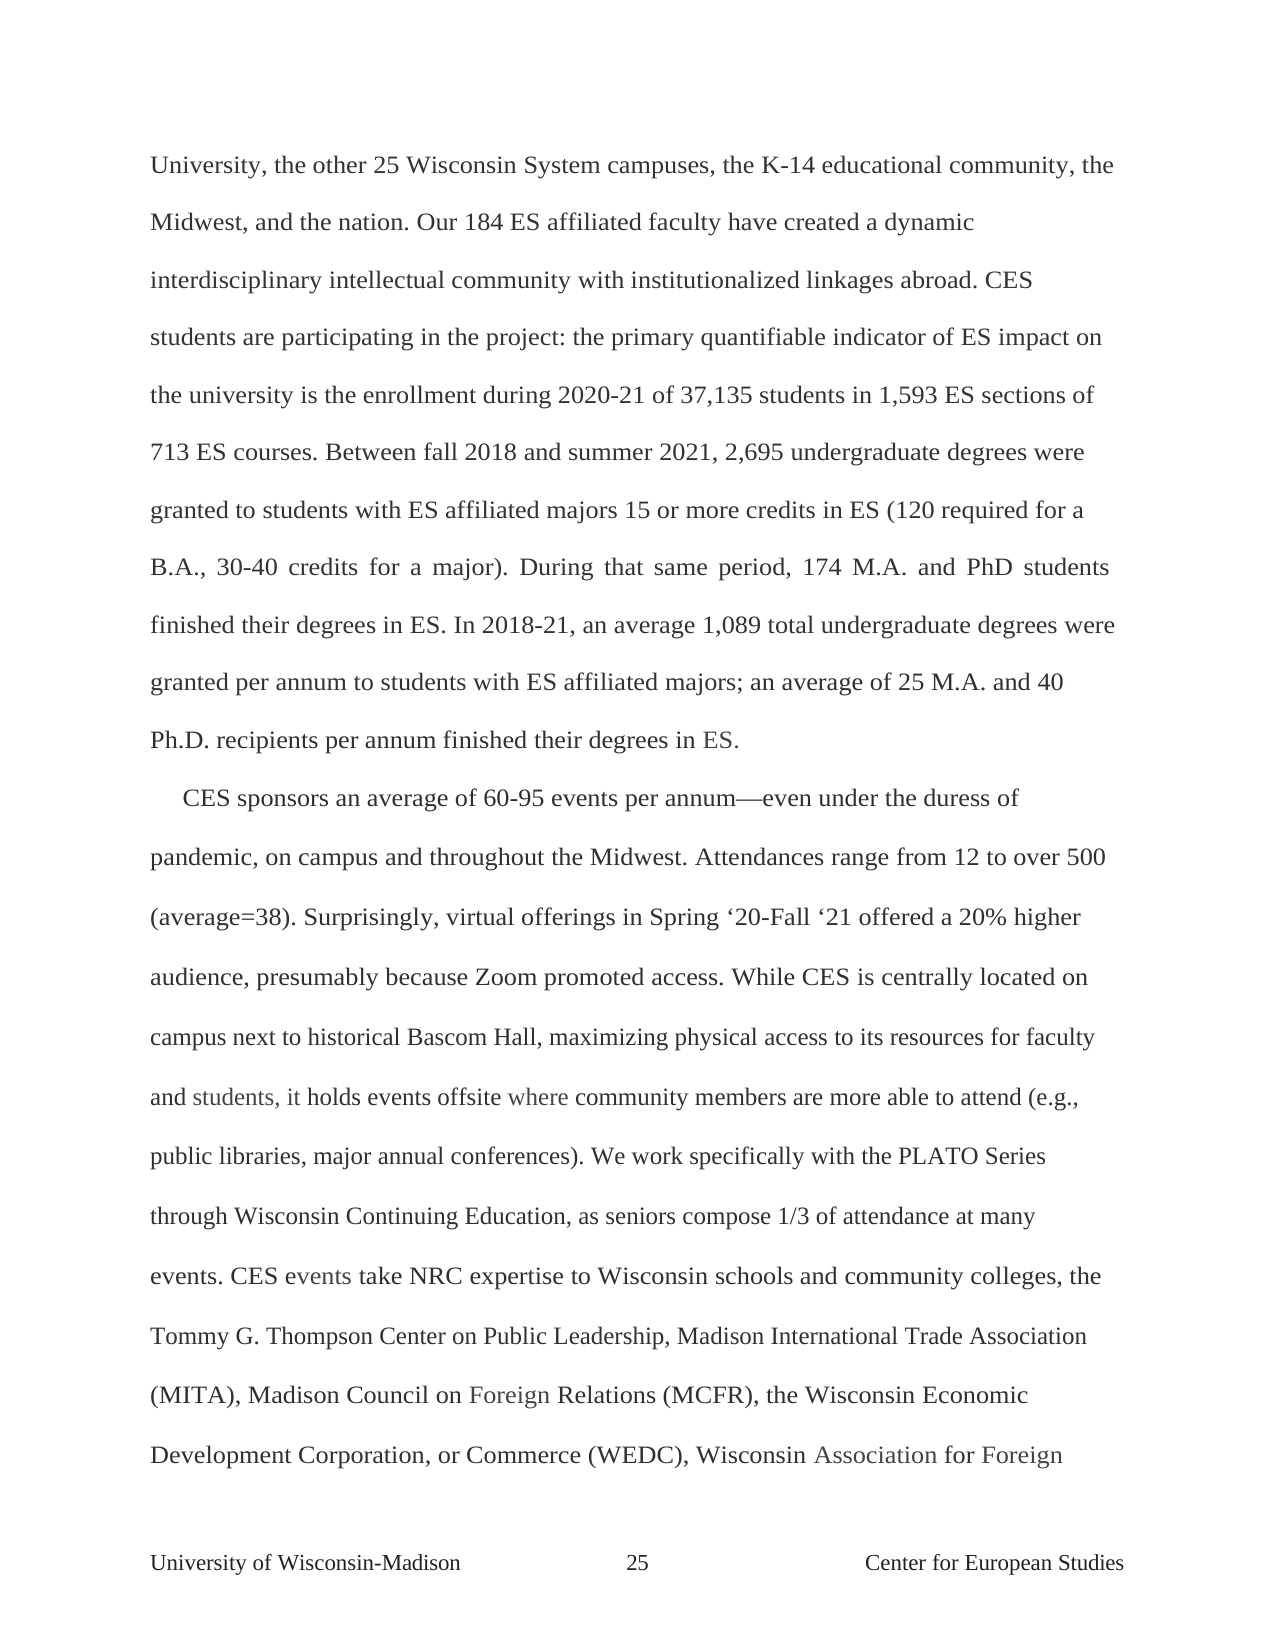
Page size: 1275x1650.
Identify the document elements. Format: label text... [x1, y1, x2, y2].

text University, the other 25 Wisconsin System campuses, the K-14 educational community, the Midwest, and the nation. Our 184 ES affiliated faculty have created a dynamic interdisciplinary intellectual community with institutionalized linkages abroad. CES students are participating in the project: the primary quantifiable indicator of ES impact on the university is the enrollment during 2020-21 of 37,135 students in 1,593 ES sections of 713 ES courses. Between fall 2018 and summer 2021, 2,695 undergraduate degrees were granted to students with ES affiliated majors 15 or more credits in ES (120 required for a B.A., 30-40 credits for a major). During that same period, 174 M.A. and PhD students finished their degrees in ES. In 2018-21, an average 1,089 total undergraduate degrees were granted per annum to students with ES affiliated majors; an average of 25 M.A. and 40 Ph.D. recipients per annum finished their degrees in ES. [150, 150, 1117, 754]
text CES sponsors an average of 60-95 events per annum—even under the duress of pandemic, on campus and throughout the Midwest. Attendances range from 12 to over 500 (average=38). Surprisingly, virtual offerings in Spring ‘20-Fall ‘21 offered a 20% higher audience, presumably because Zoom promoted access. While CES is centrally located on campus next to historical Bascom Hall, maximizing physical access to its resources for faculty and students, it holds events offsite where community members are more able to attend (e.g., public libraries, major annual conferences). We work specifically with the PLATO Series through Wisconsin Continuing Education, as seniors compose 1/3 of attendance at many events. CES events take NRC expertise to Wisconsin schools and community colleges, the Tommy G. Thompson Center on Public Leadership, Madison International Trade Association (MITA), Madison Council on Foreign Relations (MCFR), the Wisconsin Economic Development Corporation, or Commerce (WEDC), Wisconsin Association for Foreign [150, 783, 1107, 1469]
